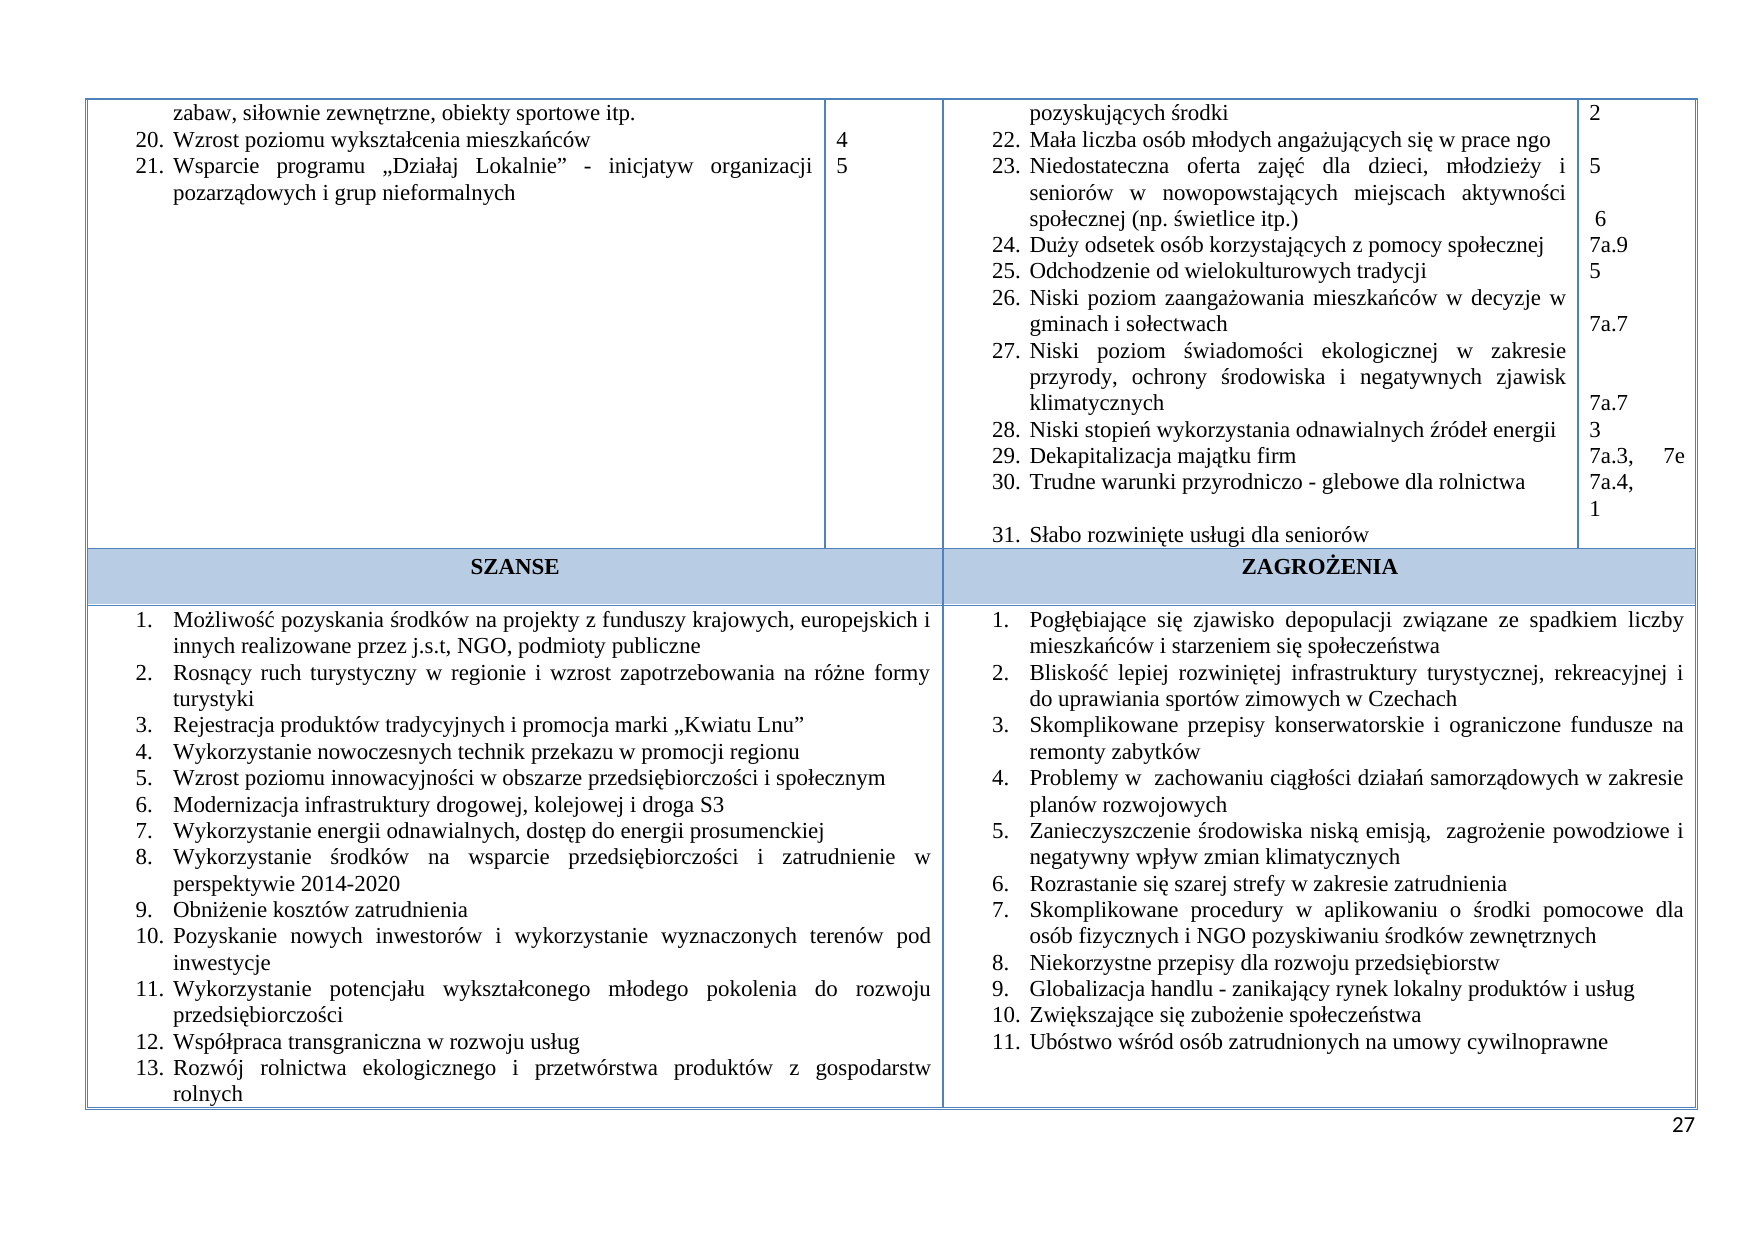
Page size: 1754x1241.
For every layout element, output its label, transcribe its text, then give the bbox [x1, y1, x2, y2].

table_cell ZAGROŻENIA [944, 549, 1695, 604]
table_cell SZANSE [88, 549, 942, 604]
table_cell 7c 5 7c 7c 7d 7b 7c 7c 7c 2, 4 7c 1, 2 4 4 2, 4 2, 4, 6 3 2 3 5 5 2 5 6 7a.9 5 7a.7 7a.7 3 7a.3, 7e 7a.4, 1 [1579, 100, 1695, 547]
table_cell 7a.2 7a.1 7b, 7c 7c 7c 7a.9 7a.9 7a.5, 7a.6 7a.8 7a.6, 7b 7a.7 3 7e 3 7c 3 7c 5 5 4 5 [826, 100, 942, 547]
